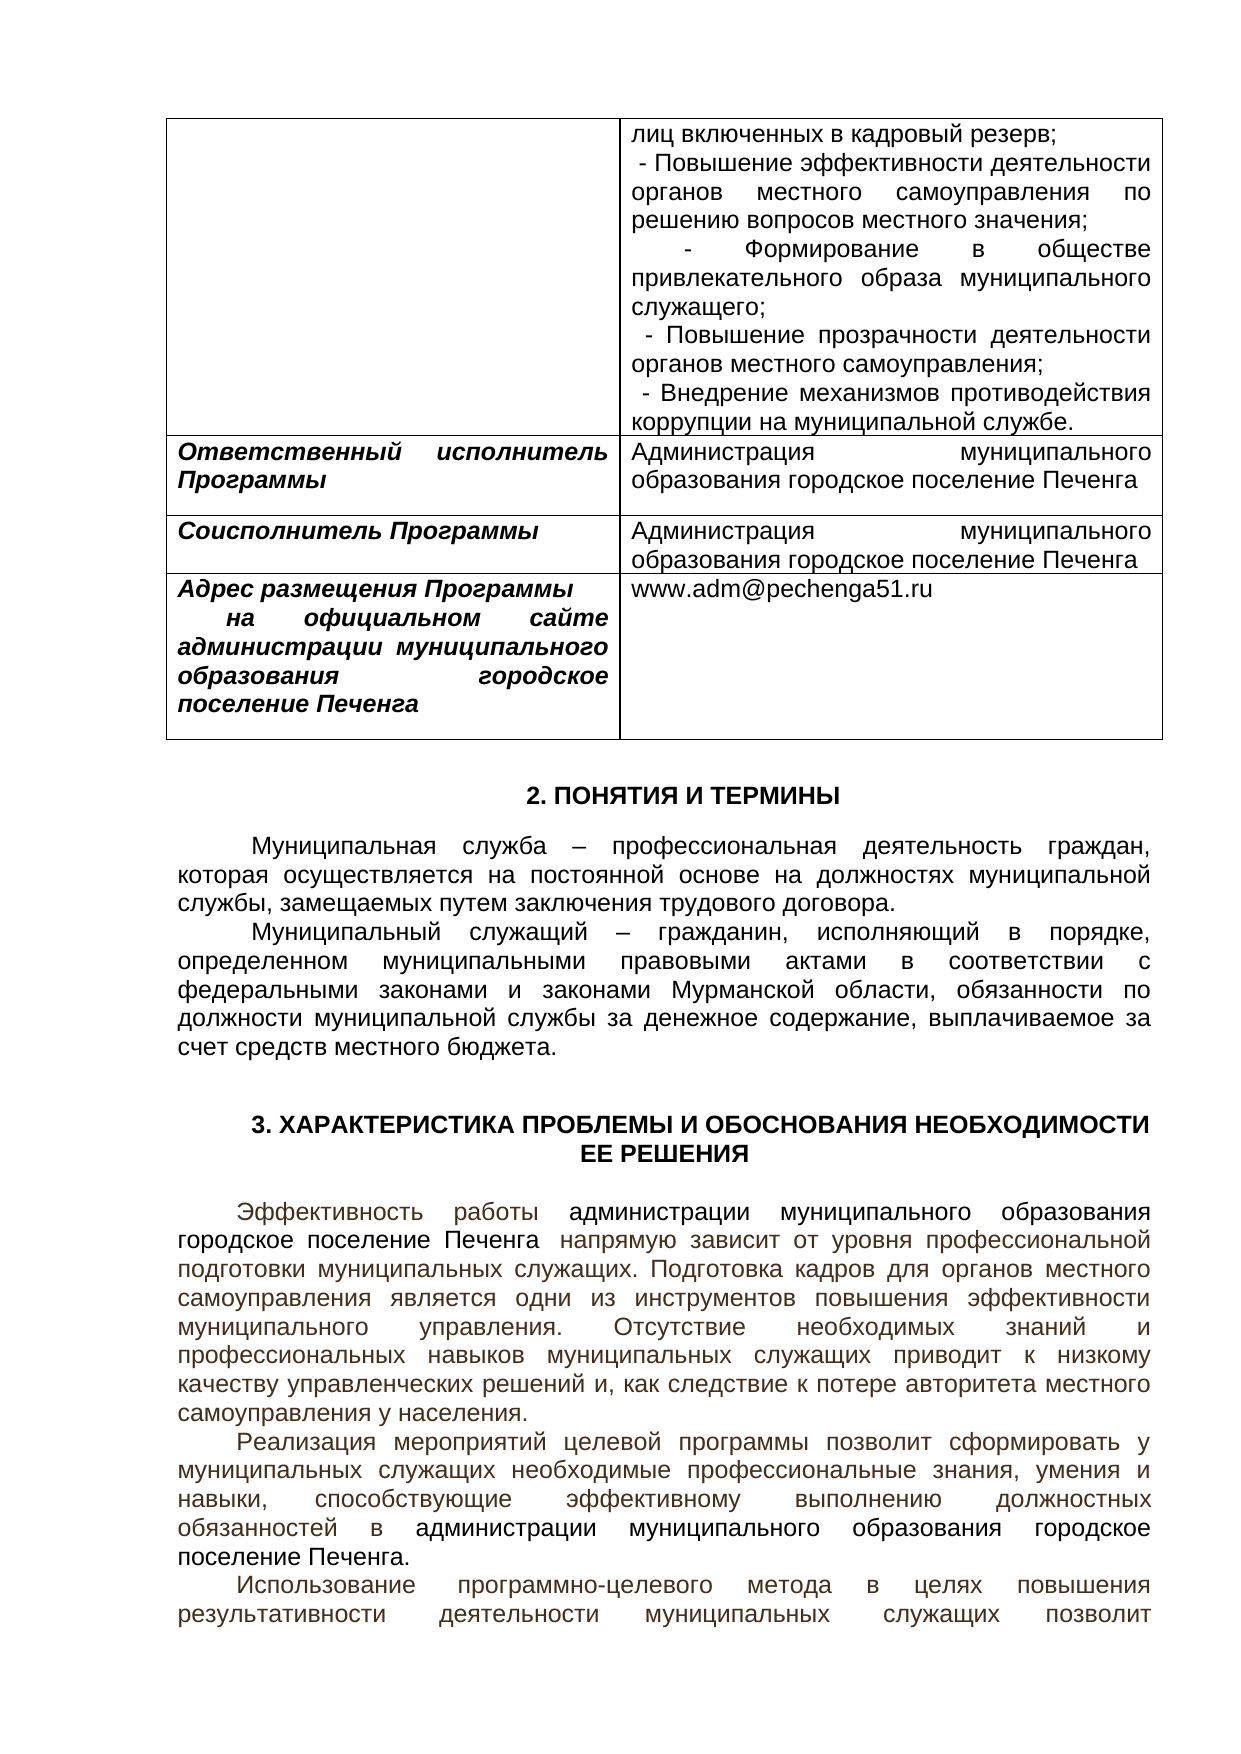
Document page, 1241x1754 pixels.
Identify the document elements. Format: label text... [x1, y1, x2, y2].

table_cell www.adm@pechenga51.ru [621, 574, 1162, 739]
table_cell Соисполнитель Программы [167, 516, 619, 573]
table_cell Ответственный исполнитель Программы [167, 436, 619, 515]
text 2. ПОНЯТИЯ И ТЕРМИНЫ [215, 781, 1152, 810]
text 3. ХАРАКТЕРИСТИКА ПРОБЛЕМЫ И ОБОСНОВАНИЯ НЕОБХОДИМОСТИ ЕЕ РЕШЕНИЯ [177, 1110, 1152, 1168]
table_cell Адрес размещения Программы на официальном сайте администрации муниципального образования городское поселение Печенга [167, 574, 619, 739]
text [177, 1570, 1152, 1628]
list Муниципальный служащий – гражданин, исполняющий в порядке, определенном муниципальными правовыми актами в соответствии с федеральными законами и законами Мурманской области, обязанности по должности муниципальной службы за денежное содержание, выплачиваемое за счет средств местного бюджета. [177, 917, 1152, 1061]
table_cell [621, 119, 1162, 435]
text Реализация мероприятий целевой программы позволит сформировать у муниципальных служащих необходимые профессиональные знания, умения и навыки, способствующие эффективному выполнению должностных обязанностей в администрации муниципального образования городское поселение Печенга. [177, 1427, 1152, 1570]
table_cell Администрация муниципального образования городское поселение Печенга [621, 516, 1162, 573]
text Эффективность работы администрации муниципального образования городское поселение Печенга напрямую зависит от уровня профессиональной подготовки муниципальных служащих. Подготовка кадров для органов местного самоуправления является одни из инструментов повышения эффективности муниципального управления. Отсутствие необходимых знаний и профессиональных навыков муниципальных служащих приводит к низкому качеству управленческих решений и, как следствие к потере авторитета местного самоуправления у населения. [177, 1197, 1152, 1427]
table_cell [167, 119, 619, 435]
table_cell Администрация муниципального образования городское поселение Печенга [621, 436, 1162, 515]
list Муниципальная служба – профессиональная деятельность граждан, которая осуществляется на постоянной основе на должностях муниципальной службы, замещаемых путем заключения трудового договора. [177, 831, 1152, 917]
